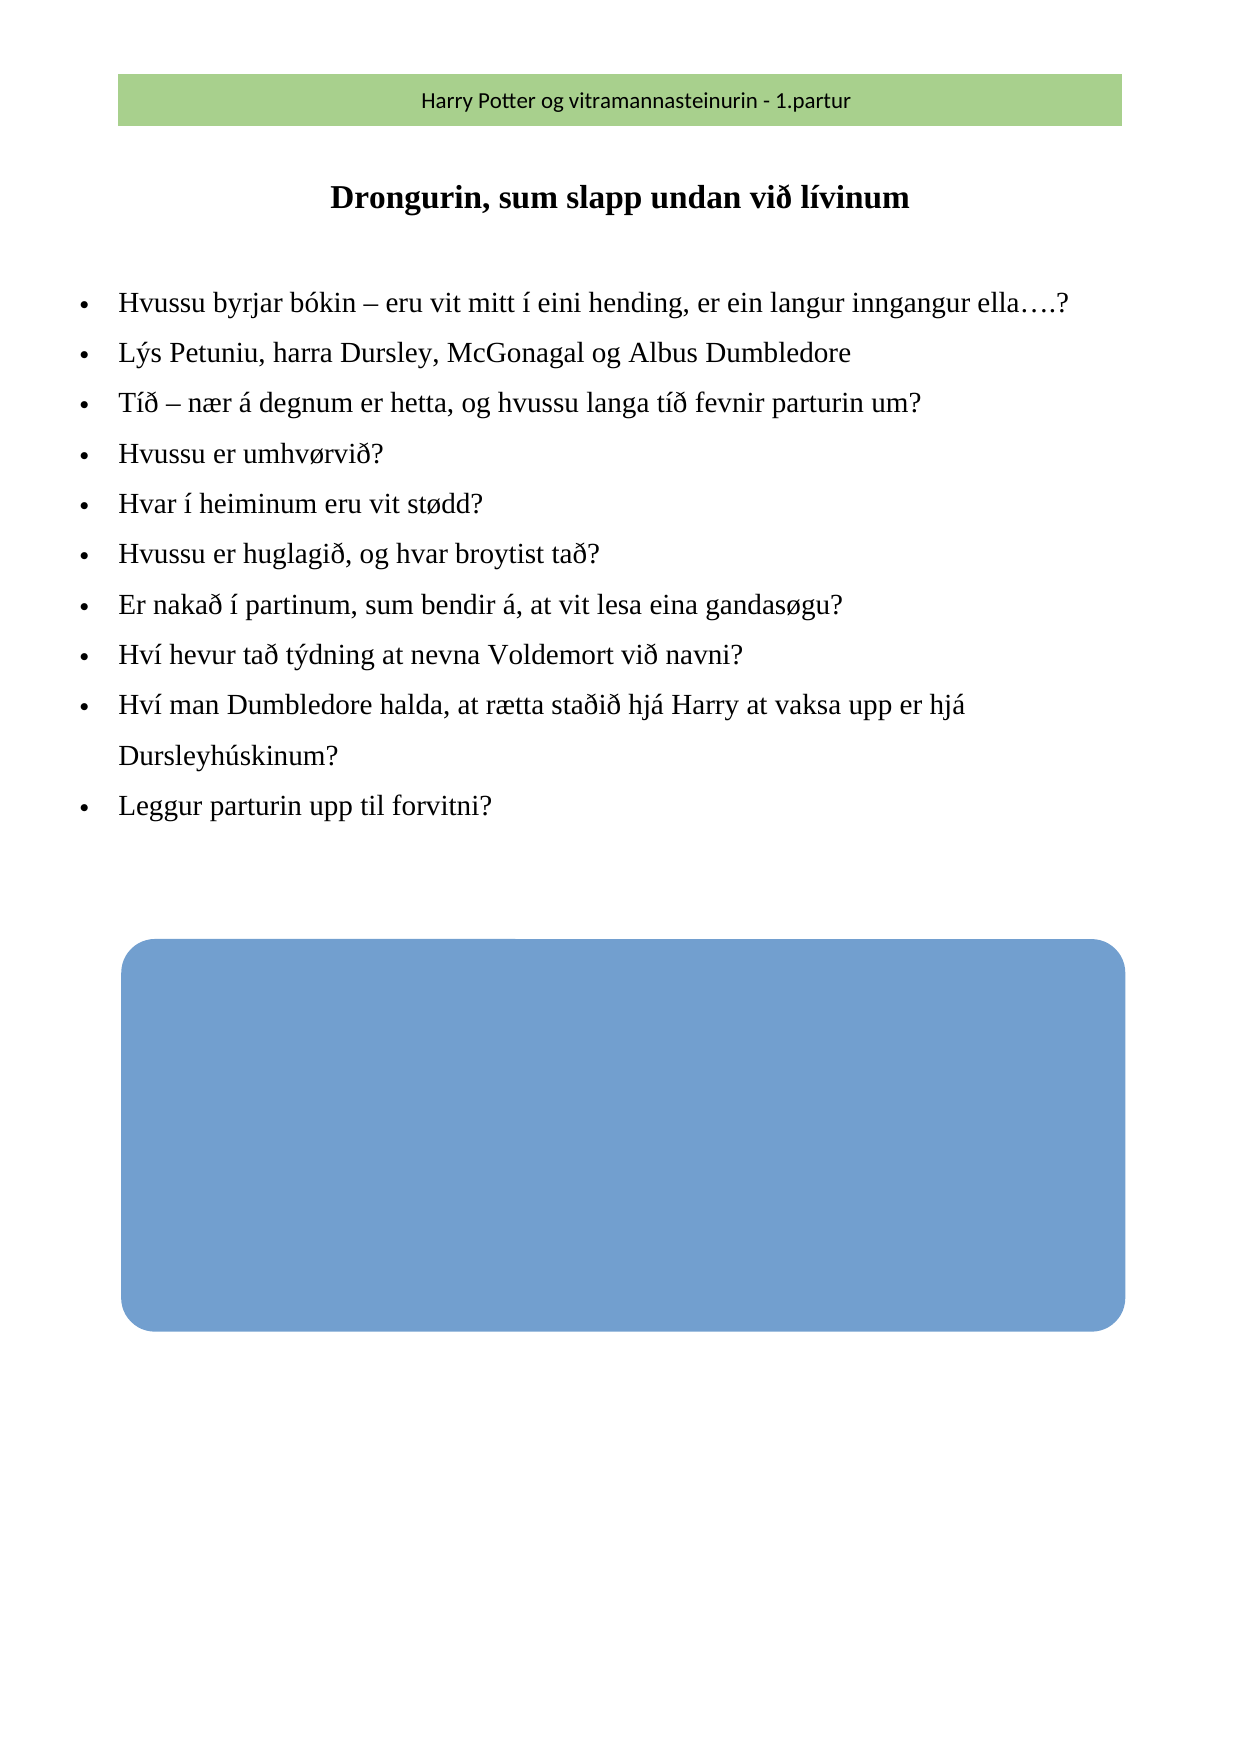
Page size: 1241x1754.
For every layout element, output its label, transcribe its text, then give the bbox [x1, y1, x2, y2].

list Er nakað í partinum, sum bendir á, at vit lesa eina gandasøgu? [81, 587, 1122, 620]
list Hví hevur tað týdning at nevna Voldemort við navni? [81, 637, 1122, 671]
list Hvar í heiminum eru vit stødd? [81, 486, 1122, 520]
list Lýs Petuniu, harra Dursley, McGonagal og Albus Dumbledore [81, 335, 1122, 369]
list Tíð – nær á degnum er hetta, og hvussu langa tíð fevnir parturin um? [81, 386, 1122, 419]
list Hví man Dumbledore halda, at rætta staðið hjá Harry at vaksa upp er hjá Dursleyhúskinum? [81, 687, 1122, 771]
list Hvussu byrjar bókin – eru vit mitt í eini hending, er ein langur inngangur ella….? [81, 285, 1122, 318]
list Hvussu er umhvørvið? [81, 436, 1122, 469]
list Leggur parturin upp til forvitni? [81, 788, 1122, 822]
list Hvussu er huglagið, og hvar broytist tað? [81, 537, 1122, 570]
text Drongurin, sum slapp undan við lívinum [118, 177, 1122, 216]
